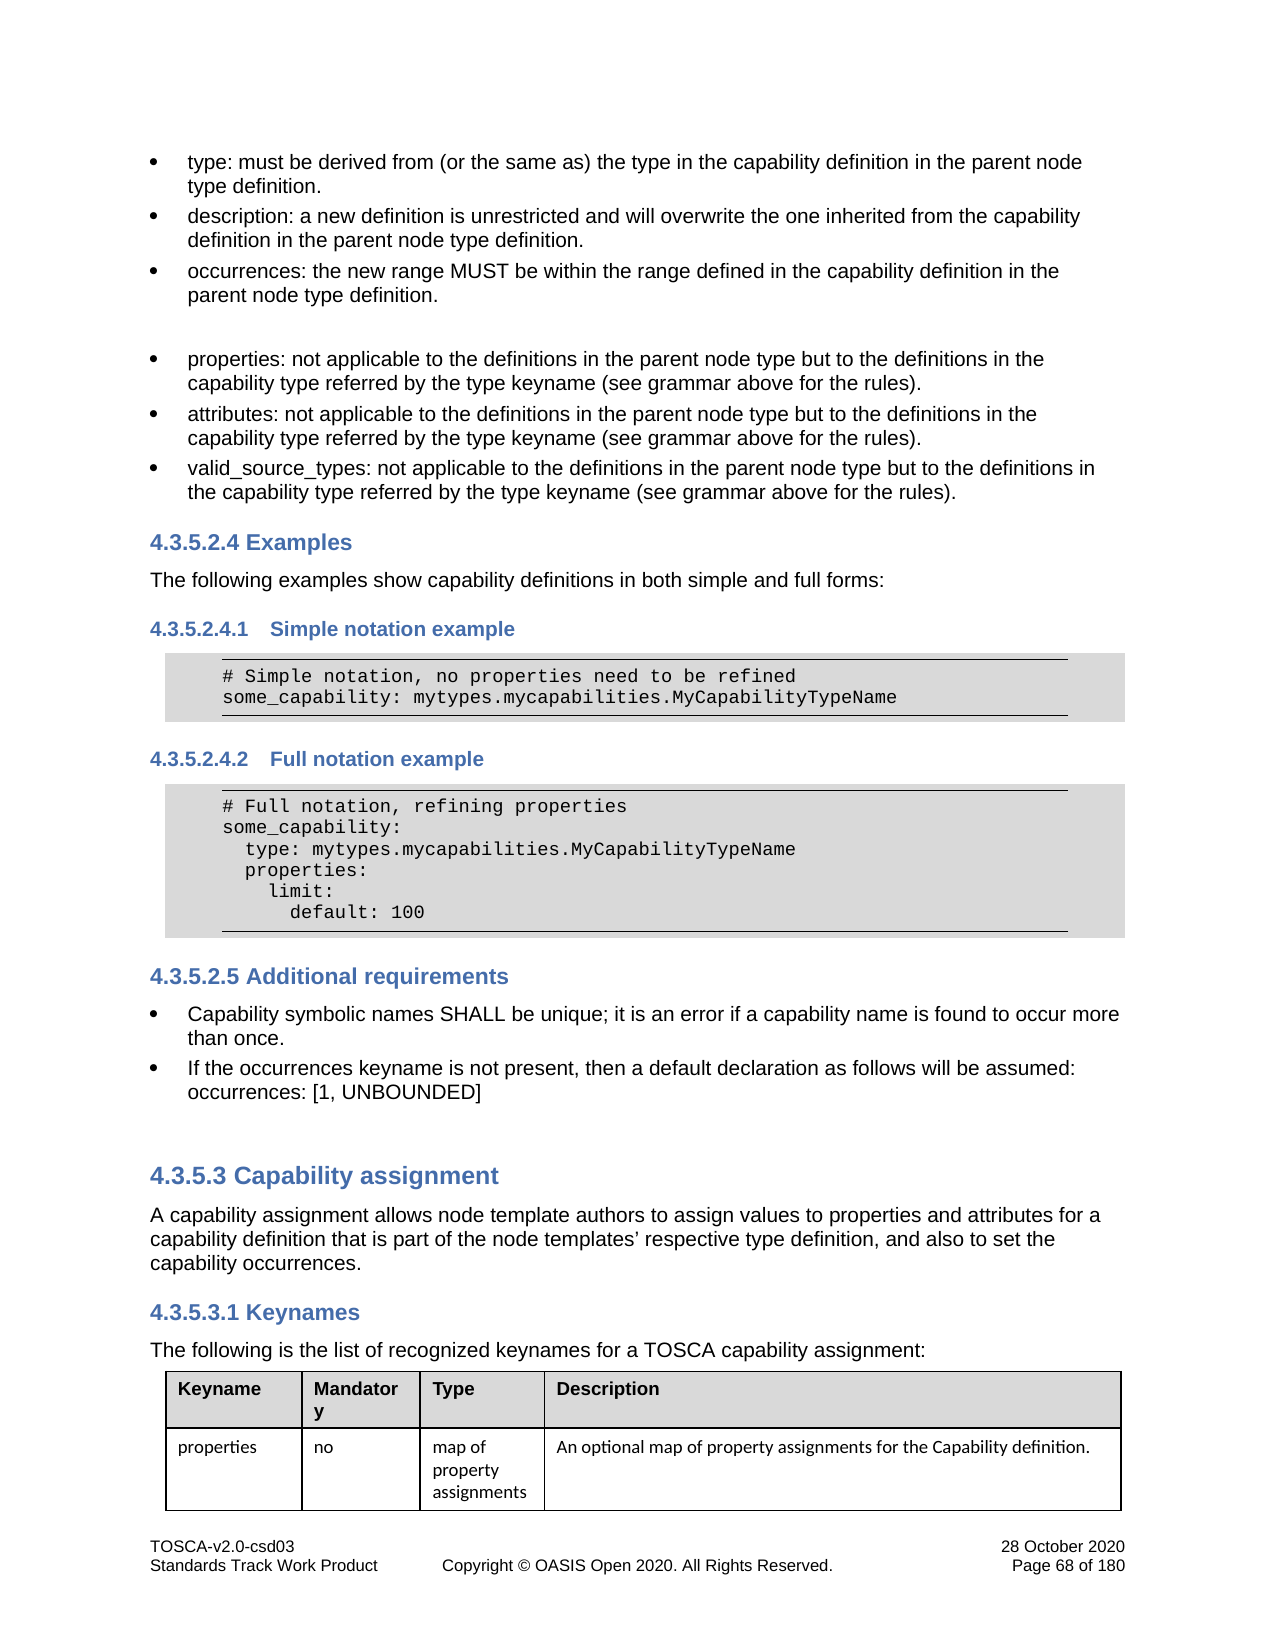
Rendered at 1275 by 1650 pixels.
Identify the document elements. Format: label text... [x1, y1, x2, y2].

subtitle Keynames [150, 1299, 1125, 1326]
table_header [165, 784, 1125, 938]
subtitle Capability assignment [150, 1161, 1125, 1190]
text The following examples show capability definitions in both simple and full forms: [150, 568, 1125, 592]
list valid_source_types: not applicable to the definitions in the parent node type but to the definitions in the capability type referred by the type keyname (see grammar above for the rules). [150, 456, 1125, 504]
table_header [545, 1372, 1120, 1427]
list occurrences: the new range MUST be within the range defined in the capability definition in the parent node type definition. [150, 258, 1125, 307]
list Capability symbolic names SHALL be unique; it is an error if a capability name is found to occur more than once. [150, 1002, 1125, 1050]
list properties: not applicable to the definitions in the parent node type but to the definitions in the capability type referred by the type keyname (see grammar above for the rules). [150, 347, 1125, 395]
list type: must be derived from (or the same as) the type in the capability definition in the parent node type definition. [150, 150, 1125, 198]
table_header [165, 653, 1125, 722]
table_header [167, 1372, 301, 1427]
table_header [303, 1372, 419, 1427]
list If the occurrences keyname is not present, then a default declaration as follows will be assumed: occurrences: [1, UNBOUNDED] [150, 1056, 1125, 1104]
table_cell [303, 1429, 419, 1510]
text The following is the list of recognized keynames for a TOSCA capability assignment: [150, 1338, 1125, 1362]
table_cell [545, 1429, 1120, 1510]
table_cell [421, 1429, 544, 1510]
list attributes: not applicable to the definitions in the parent node type but to the definitions in the capability type referred by the type keyname (see grammar above for the rules). [150, 401, 1125, 449]
subtitle Examples [150, 529, 1125, 555]
text A capability assignment allows node template authors to assign values to properties and attributes for a capability definition that is part of the node templates’ respective type definition, and also to set the capability occurrences. [150, 1202, 1125, 1274]
subtitle Additional requirements [150, 963, 1125, 989]
subtitle Full notation example [150, 747, 1125, 771]
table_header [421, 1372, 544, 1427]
list description: a new definition is unrestricted and will overwrite the one inherited from the capability definition in the parent node type definition. [150, 204, 1125, 252]
subtitle Simple notation example [150, 617, 1125, 641]
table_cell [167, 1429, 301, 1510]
